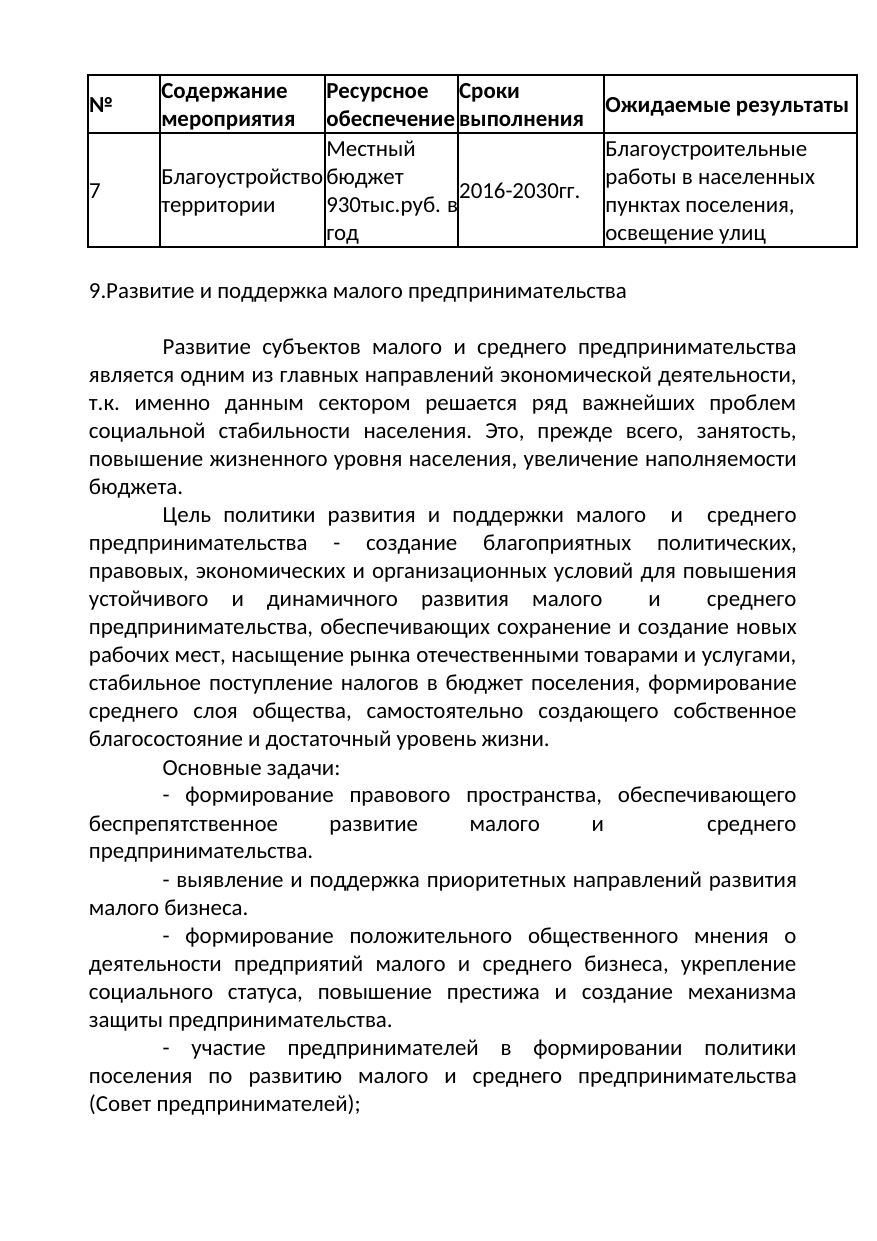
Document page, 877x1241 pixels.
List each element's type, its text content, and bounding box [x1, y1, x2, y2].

text - участие предпринимателей в формировании политики поселения по развитию малого и среднего предпринимательства (Совет предпринимателей); [89, 1033, 797, 1117]
text Цель политики развития и поддержки малого и среднего предпринимательства - создание благоприятных политических, правовых, экономических и организационных условий для повышения устойчивого и динамичного развития малого и среднего предпринимательства, обеспечивающих сохранение и создание новых рабочих мест, насыщение рынка отечественными товарами и услугами, стабильное поступление налогов в бюджет поселения, формирование среднего слоя общества, самостоятельно создающего собственное благосостояние и достаточный уровень жизни. [89, 500, 797, 753]
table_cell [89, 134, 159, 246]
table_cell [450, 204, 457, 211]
text 9.Развитие и поддержка малого предпринимательства [89, 276, 797, 304]
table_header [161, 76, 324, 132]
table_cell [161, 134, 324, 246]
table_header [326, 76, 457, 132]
text Развитие субъектов малого и среднего предпринимательства является одним из главных направлений экономической деятельности, т.к. именно данным сектором решается ряд важнейших проблем социальной стабильности населения. Это, прежде всего, занятость, повышение жизненного уровня населения, увеличение наполняемости бюджета. [89, 332, 797, 500]
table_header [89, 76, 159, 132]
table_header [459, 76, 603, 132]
text - выявление и поддержка приоритетных направлений развития малого бизнеса. [89, 865, 797, 921]
text - формирование положительного общественного мнения о деятельности предприятий малого и среднего бизнеса, укрепление социального статуса, повышение престижа и создание механизма защиты предпринимательства. [89, 921, 797, 1033]
text Основные задачи: [89, 753, 797, 781]
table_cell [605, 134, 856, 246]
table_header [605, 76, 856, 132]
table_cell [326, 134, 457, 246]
text - формирование правового пространства, обеспечивающего беспрепятственное развитие малого и среднего предпринимательства. [89, 781, 797, 865]
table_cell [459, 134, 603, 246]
